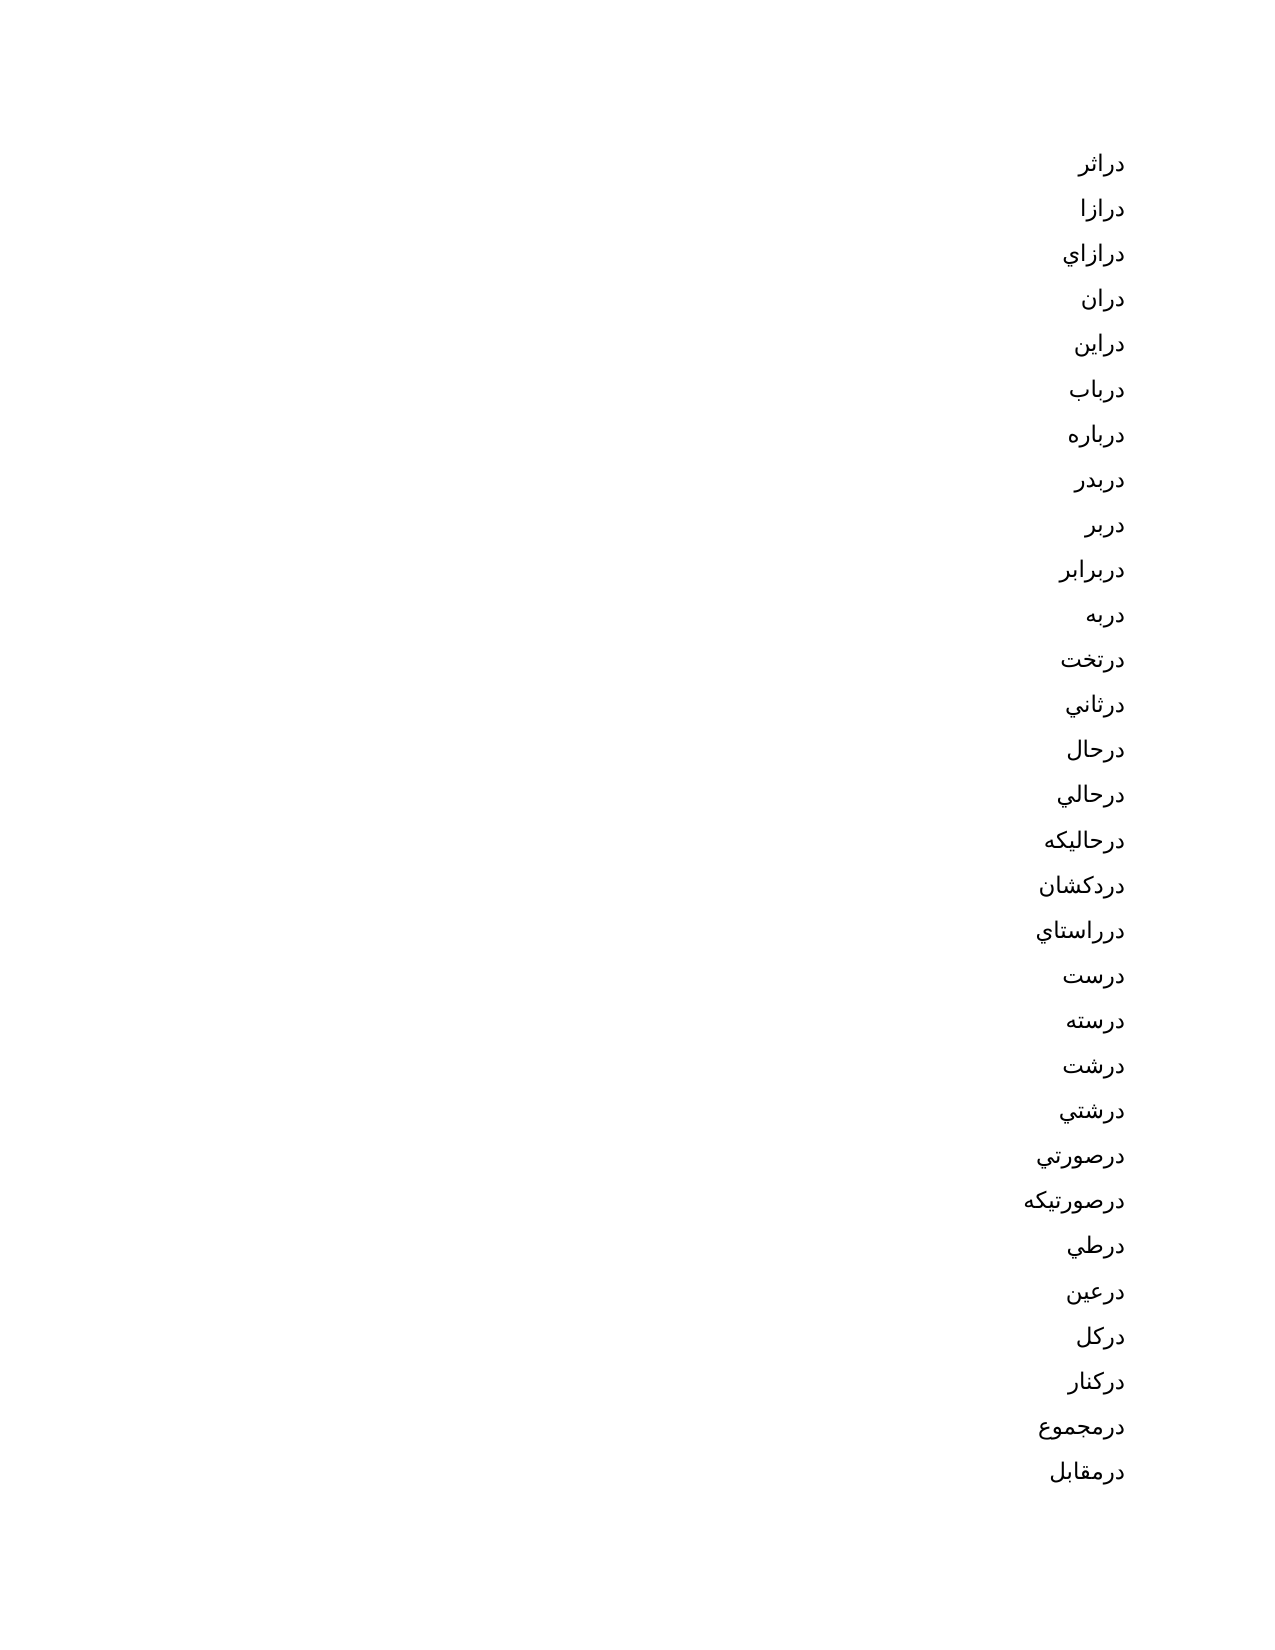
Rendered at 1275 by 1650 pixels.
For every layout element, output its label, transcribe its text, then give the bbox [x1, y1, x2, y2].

text درشت [150, 1052, 1125, 1078]
text دردكشان [150, 872, 1125, 898]
text درراستاي [150, 917, 1125, 943]
text درباره [150, 421, 1125, 447]
text درحالي [150, 781, 1125, 808]
text درطي [150, 1232, 1125, 1259]
text دراين [150, 330, 1125, 357]
text درصورتيكه [150, 1187, 1125, 1214]
text درحال [150, 736, 1125, 763]
text درسته [150, 1007, 1125, 1033]
text درازاي [150, 240, 1125, 267]
text درصورتي [150, 1142, 1125, 1169]
text درازا [150, 195, 1125, 221]
text دركنار [150, 1368, 1125, 1394]
text دربدر [150, 466, 1125, 492]
text دركل [150, 1323, 1125, 1349]
text درتخت [150, 646, 1125, 672]
text درشتي [150, 1097, 1125, 1123]
text درمقابل [150, 1458, 1125, 1484]
text درعين [150, 1278, 1125, 1304]
text درست [150, 962, 1125, 988]
text دربه [150, 601, 1125, 627]
text دراثر [150, 150, 1125, 176]
text دران [150, 285, 1125, 312]
text درمجموع [150, 1413, 1125, 1439]
text درحاليكه [150, 827, 1125, 853]
text دربرابر [150, 556, 1125, 582]
text درباب [150, 376, 1125, 402]
text درثاني [150, 691, 1125, 718]
text دربر [150, 511, 1125, 537]
